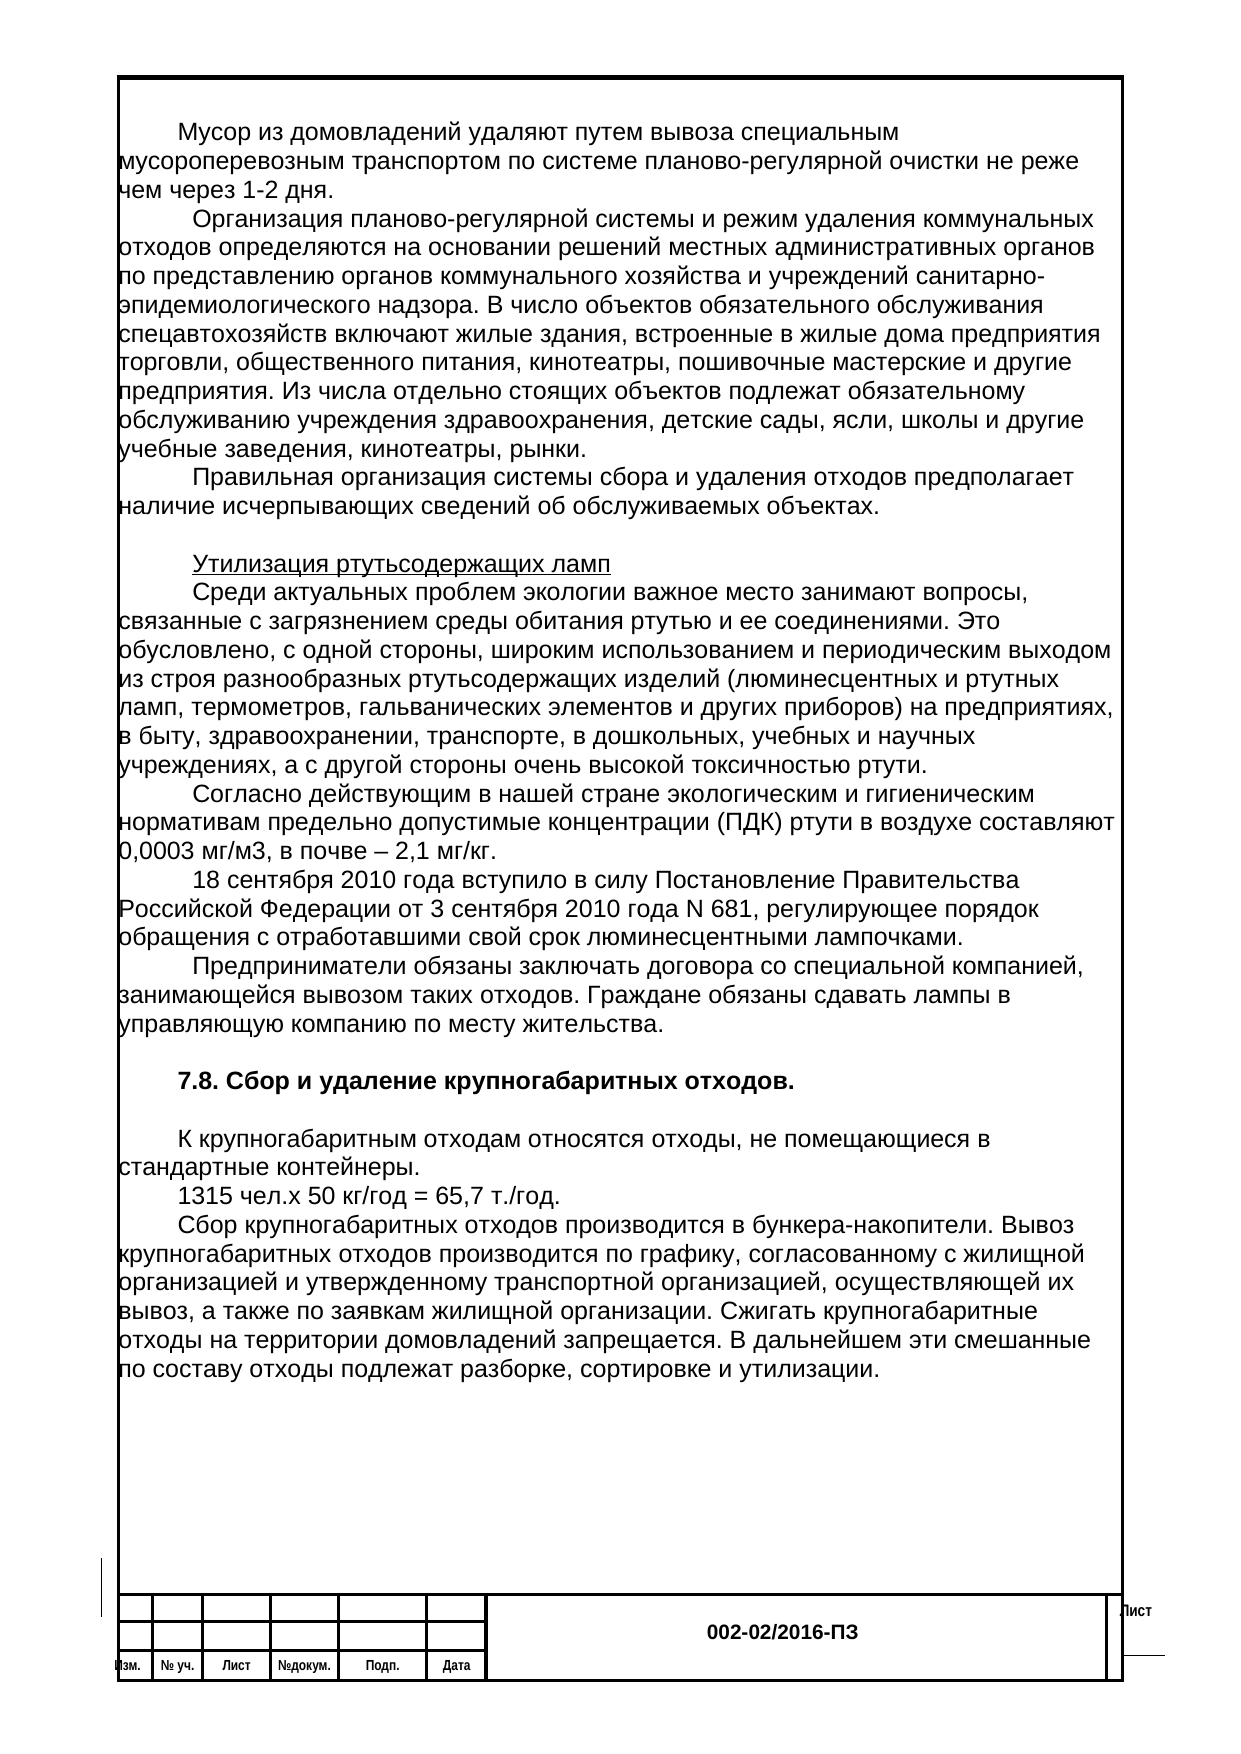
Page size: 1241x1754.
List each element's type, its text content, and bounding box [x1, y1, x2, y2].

text 7.8. Сбор и удаление крупногабаритных отходов. [118, 1066, 1122, 1095]
text Мусор из домовладений удаляют путем вывоза специальным мусороперевозным транспортом по системе планово-регулярной очистки не реже чем через 1-2 дня. [118, 117, 1122, 204]
text 1315 чел.х 50 кг/год = 65,7 т./год. [118, 1181, 1122, 1210]
text Предприниматели обязаны заключать договора со специальной компанией, занимающейся вывозом таких отходов. Граждане обязаны сдавать лампы в управляющую компанию по месту жительства. [118, 951, 1122, 1037]
text Сбор крупногабаритных отходов производится в бункера-накопители. Вывоз крупногабаритных отходов производится по графику, согласованному с жилищной организацией и утвержденному транспортной организацией, осуществляющей их вывоз, а также по заявкам жилищной организации. Сжигать крупногабаритные отходы на территории домовладений запрещается. В дальнейшем эти смешанные по составу отходы подлежат разборке, сортировке и утилизации. [118, 1210, 1122, 1382]
text 18 сентября 2010 года вступило в силу Постановление Правительства Российской Федерации от 3 сентября 2010 года N 681, регулирующее порядок обращения с отработавшими свой срок люминесцентными лампочками. [118, 865, 1122, 951]
text Среди актуальных проблем экологии важное место занимают вопросы, связанные с загрязнением среды обитания ртутью и ее соединениями. Это обусловлено, с одной стороны, широким использованием и периодическим выходом из строя разнообразных ртутьсодержащих изделий (люминесцентных и ртутных ламп, термометров, гальванических элементов и других приборов) на предприятиях, в быту, здравоохранении, транспорте, в дошкольных, учебных и научных учреждениях, а с другой стороны очень высокой токсичностью ртути. [118, 577, 1122, 779]
text Утилизация ртутьсодержащих ламп [118, 549, 1122, 577]
text Правильная организация системы сбора и удаления отходов предполагает наличие исчерпывающих сведений об обслуживаемых объектах. [118, 462, 1122, 520]
text К крупногабаритным отходам относятся отходы, не помещающиеся в стандартные контейнеры. [118, 1124, 1122, 1181]
text Организация планово-регулярной системы и режим удаления коммунальных отходов определяются на основании решений местных административных органов по представлению органов коммунального хозяйства и учреждений санитарно-эпидемиологического надзора. В число объектов обязательного обслуживания спецавтохозяйств включают жилые здания, встроенные в жилые дома предприятия торговли, общественного питания, кинотеатры, пошивочные мастерские и другие предприятия. Из числа отдельно стоящих объектов подлежат обязательному обслуживанию учреждения здравоохранения, детские сады, ясли, школы и другие учебные заведения, кинотеатры, рынки. [118, 204, 1122, 462]
text Согласно действующим в нашей стране экологическим и гигиеническим нормативам предельно допустимые концентрации (ПДК) ртути в воздухе составляют 0,0003 мг/м3, в почве – 2,1 мг/кг. [118, 779, 1122, 865]
